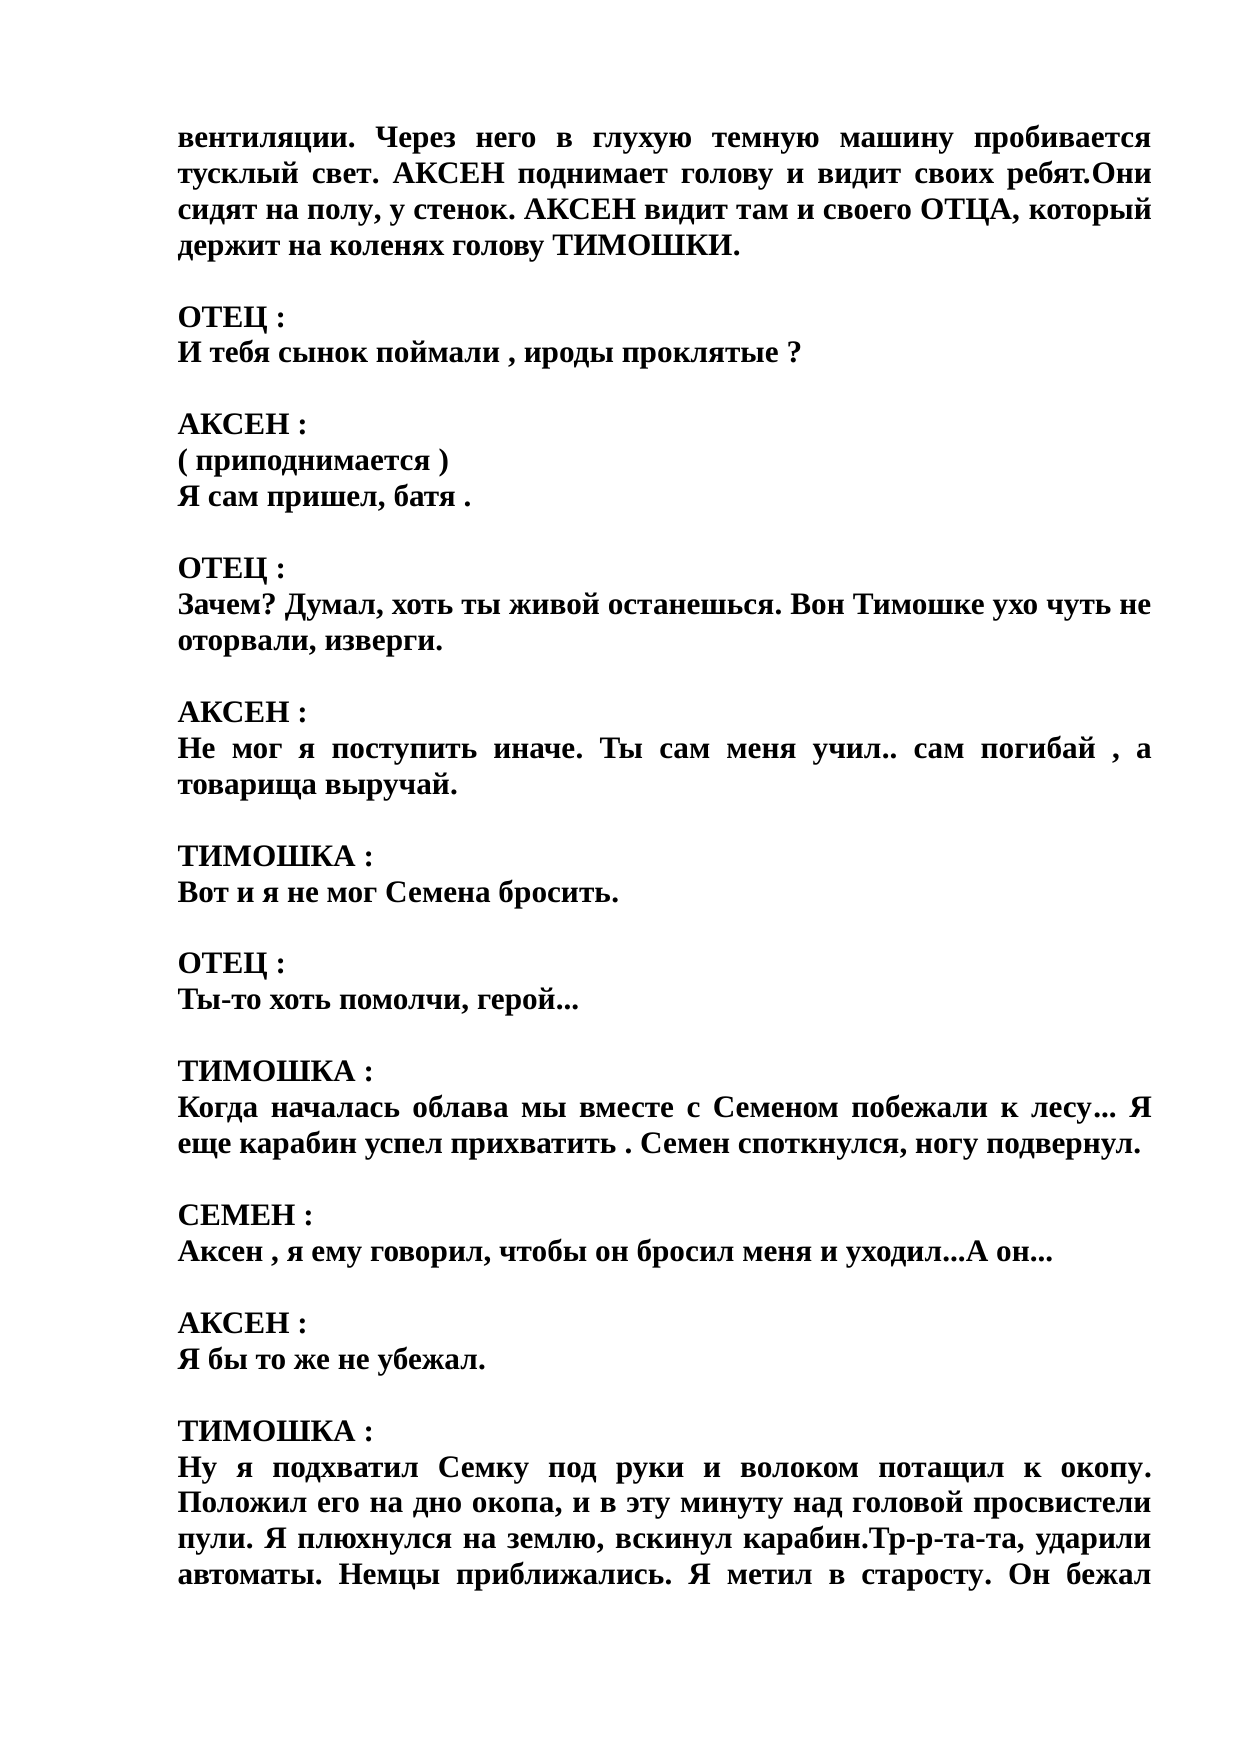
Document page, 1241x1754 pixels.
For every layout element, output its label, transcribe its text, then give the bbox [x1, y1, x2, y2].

text ОТЕЦ : [177, 298, 1152, 334]
text ТИМОШКА : [177, 1052, 1152, 1088]
text Ты-то хоть помолчи, герой... [177, 981, 1152, 1017]
text Вот и я не мог Семена бросить. [177, 873, 1152, 909]
text И тебя сынок поймали , ироды проклятые ? [177, 334, 1152, 370]
text Я бы то же не убежал. [177, 1340, 1152, 1376]
text Аксен , я ему говорил, чтобы он бросил меня и уходил...А он... [177, 1232, 1152, 1268]
text Я сам пришел, батя . [177, 477, 1152, 513]
text АКСЕН : [177, 693, 1152, 729]
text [177, 1448, 1152, 1592]
text ( приподнимается ) [177, 442, 1152, 477]
text Зачем? Думал, хоть ты живой останешься. Вон Тимошке ухо чуть не оторвали, изверги. [177, 585, 1152, 657]
text ТИМОШКА : [177, 1412, 1152, 1448]
text ОТЕЦ : [177, 945, 1152, 981]
text АКСЕН : [177, 406, 1152, 442]
text ТИМОШКА : [177, 837, 1152, 873]
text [177, 118, 1152, 262]
text АКСЕН : [177, 1304, 1152, 1340]
text Когда началась облава мы вместе с Семеном побежали к лесу... Я еще карабин успел прихватить . Семен споткнулся, ногу подвернул. [177, 1088, 1152, 1160]
text ОТЕЦ : [177, 549, 1152, 585]
text СЕМЕН : [177, 1196, 1152, 1232]
text Не мог я поступить иначе. Ты сам меня учил.. сам погибай , а товарища выручай. [177, 729, 1152, 801]
